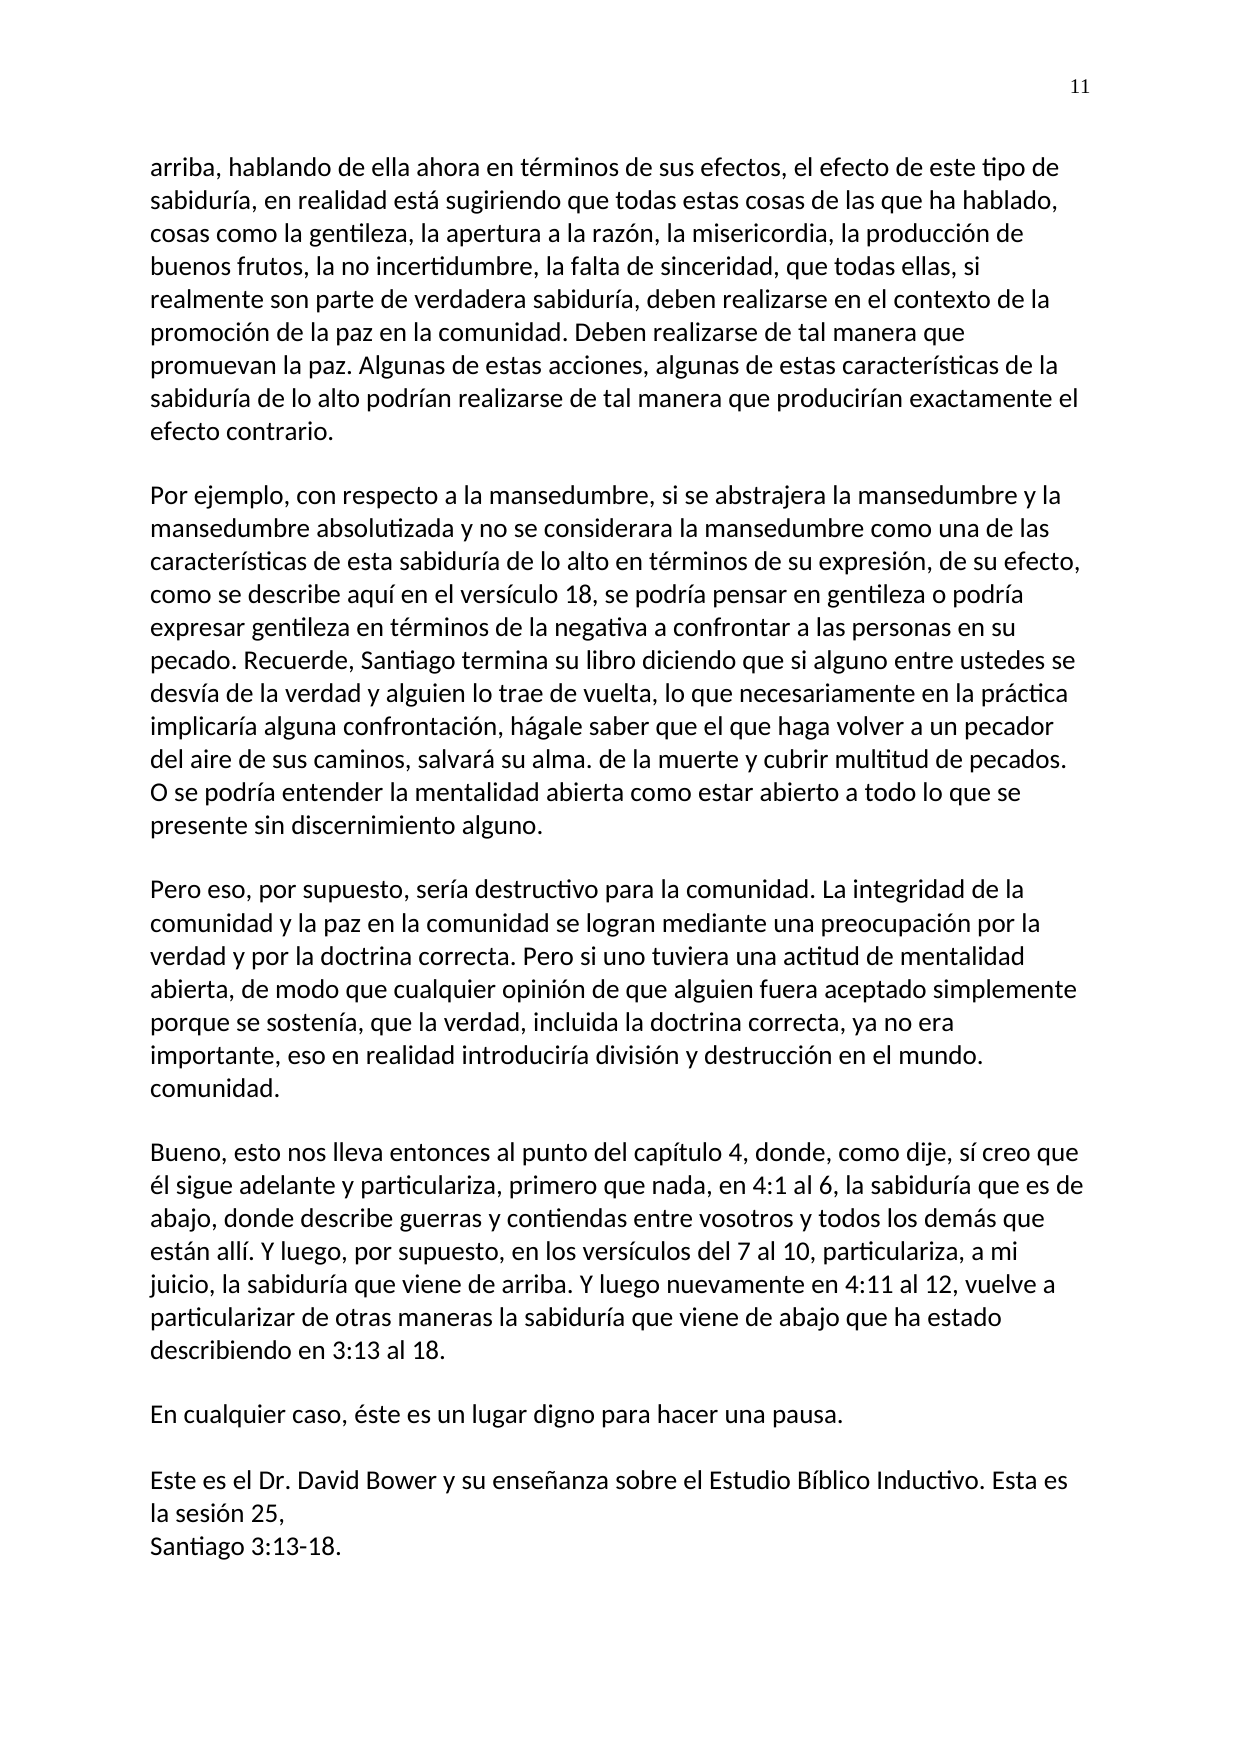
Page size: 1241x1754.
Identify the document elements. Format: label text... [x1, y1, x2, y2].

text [150, 150, 1090, 447]
text Por ejemplo, con respecto a la mansedumbre, si se abstrajera la mansedumbre y la mansedumbre absolutizada y no se considerara la mansedumbre como una de las características de esta sabiduría de lo alto en términos de su expresión, de su efecto, como se describe aquí en el versículo 18, se podría pensar en gentileza o podría expresar gentileza en términos de la negativa a confrontar a las personas en su pecado. Recuerde, Santiago termina su libro diciendo que si alguno entre ustedes se desvía de la verdad y alguien lo trae de vuelta, lo que necesariamente en la práctica implicaría alguna confrontación, hágale saber que el que haga volver a un pecador del aire de sus caminos, salvará su alma. de la muerte y cubrir multitud de pecados. O se podría entender la mentalidad abierta como estar abierto a todo lo que se presente sin discernimiento alguno. [150, 478, 1090, 842]
text Pero eso, por supuesto, sería destructivo para la comunidad. La integridad de la comunidad y la paz en la comunidad se logran mediante una preocupación por la verdad y por la doctrina correcta. Pero si uno tuviera una actitud de mentalidad abierta, de modo que cualquier opinión de que alguien fuera aceptado simplemente porque se sostenía, que la verdad, incluida la doctrina correcta, ya no era importante, eso en realidad introduciría división y destrucción en el mundo. comunidad. [150, 873, 1090, 1104]
text Este es el Dr. David Bower y su enseñanza sobre el Estudio Bíblico Inductivo. Esta es la sesión 25, Santiago 3:13-18. [150, 1463, 1090, 1562]
text En cualquier caso, éste es un lugar digno para hacer una pausa. [150, 1397, 1090, 1430]
text Bueno, esto nos lleva entonces al punto del capítulo 4, donde, como dije, sí creo que él sigue adelante y particulariza, primero que nada, en 4:1 al 6, la sabiduría que es de abajo, donde describe guerras y contiendas entre vosotros y todos los demás que están allí. Y luego, por supuesto, en los versículos del 7 al 10, particulariza, a mi juicio, la sabiduría que viene de arriba. Y luego nuevamente en 4:11 al 12, vuelve a particularizar de otras maneras la sabiduría que viene de abajo que ha estado describiendo en 3:13 al 18. [150, 1135, 1090, 1366]
